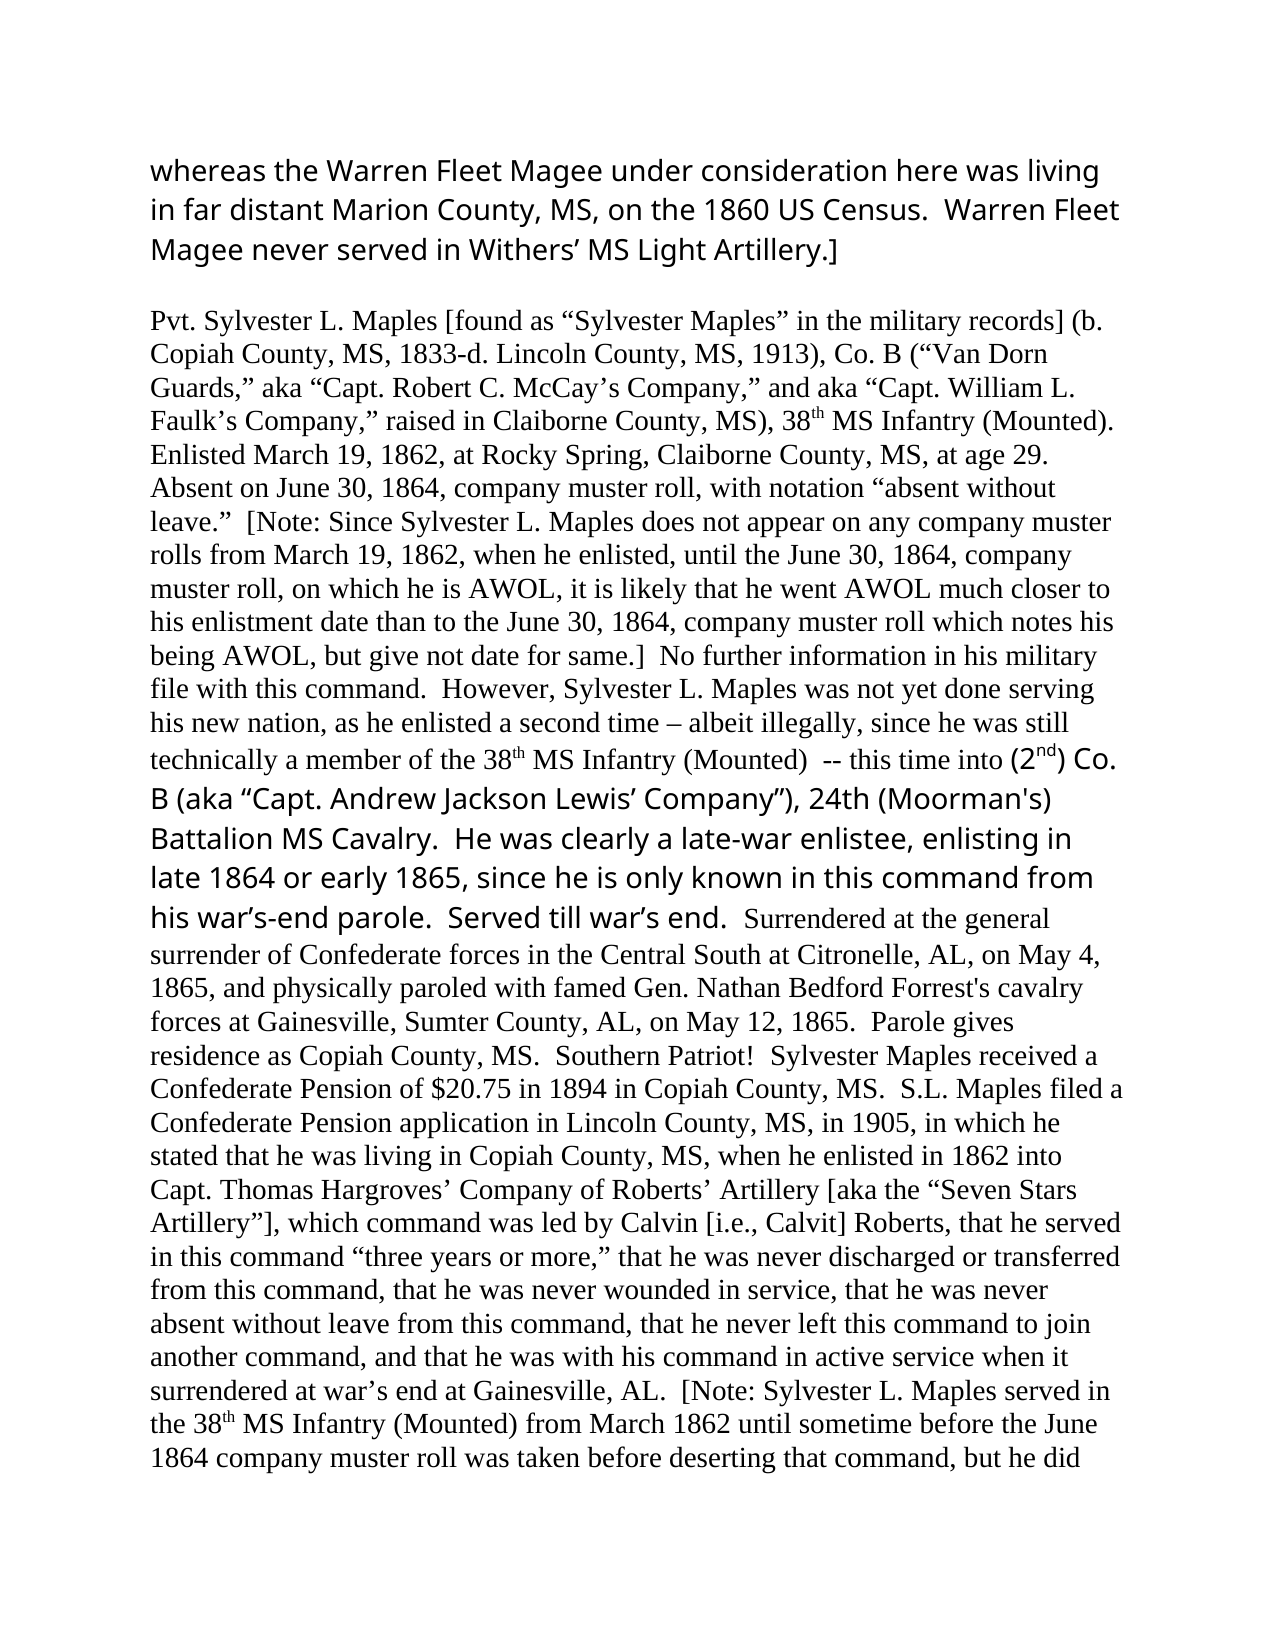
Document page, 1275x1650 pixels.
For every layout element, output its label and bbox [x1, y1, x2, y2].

text [150, 303, 1125, 1474]
text [150, 150, 1125, 269]
